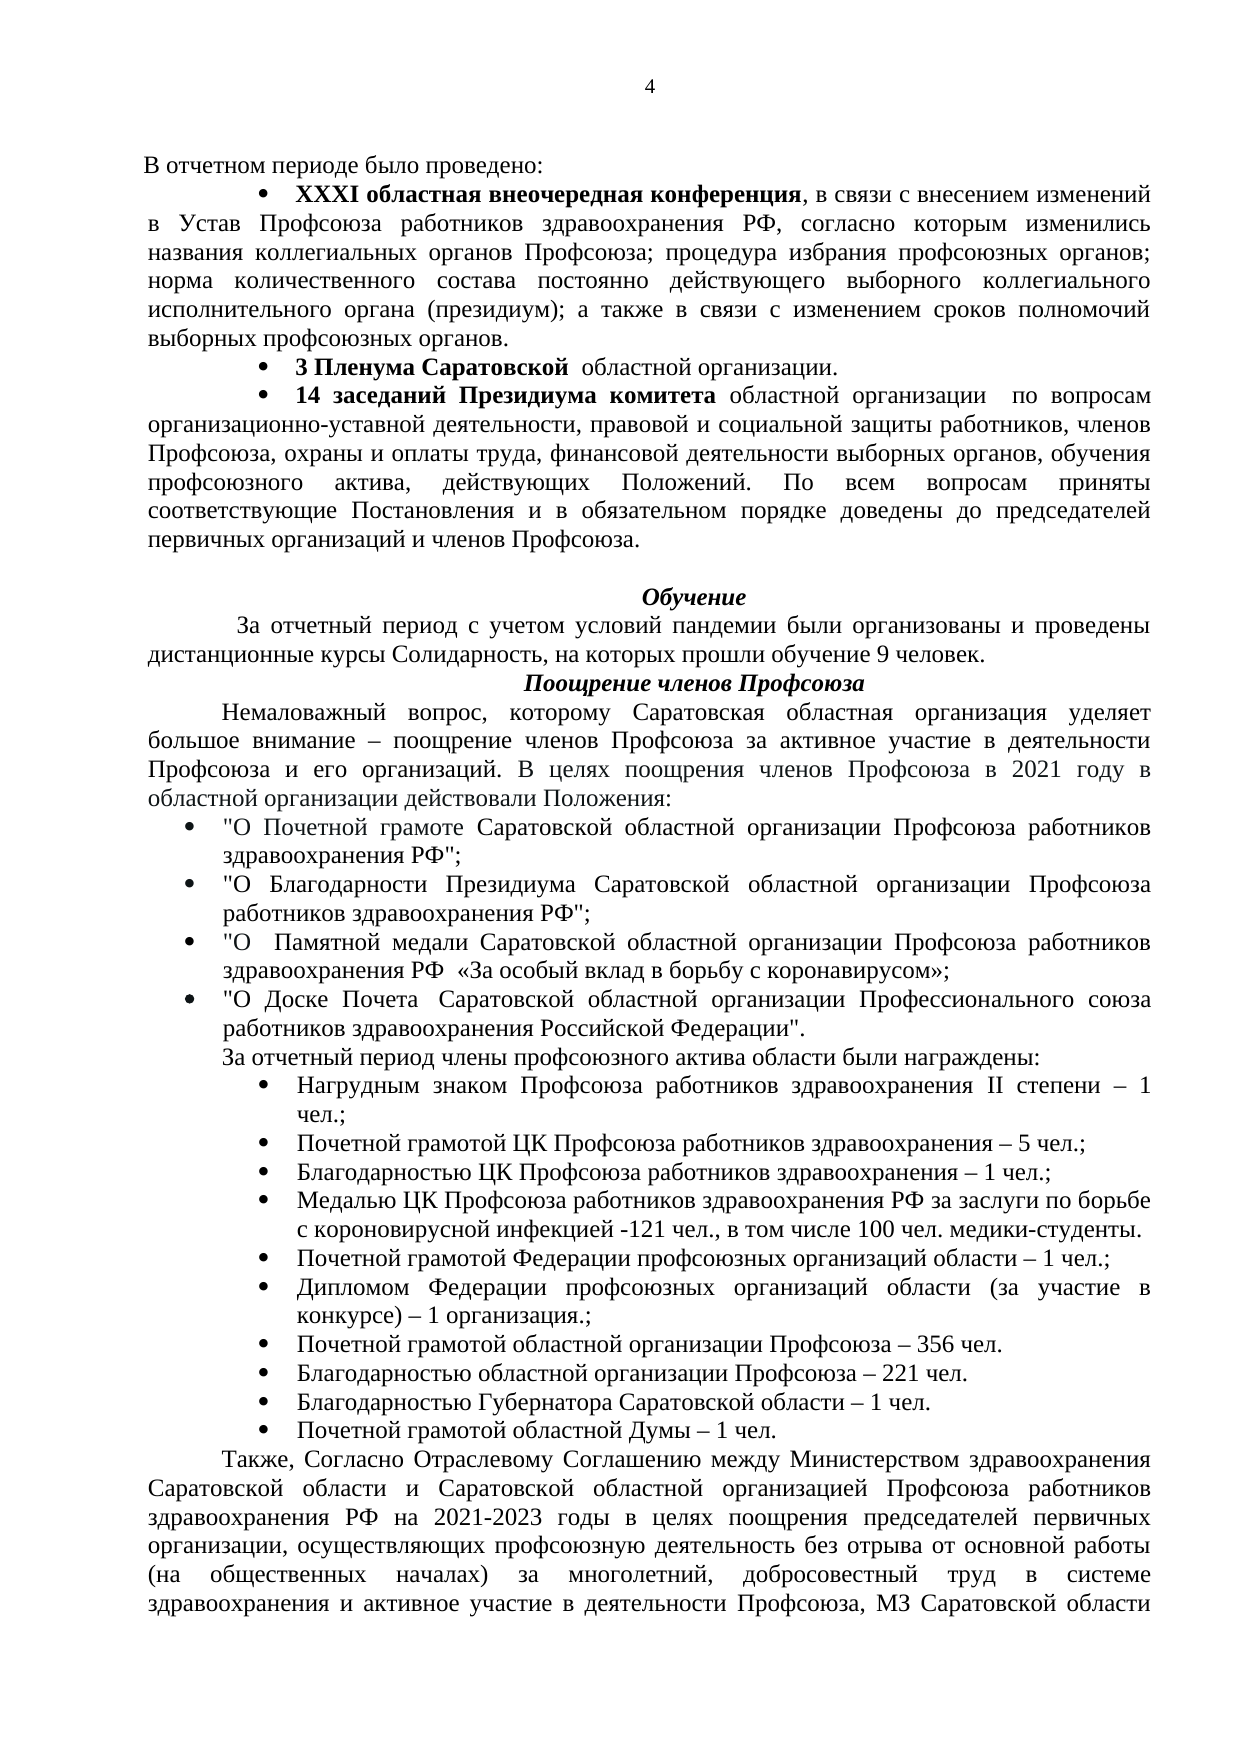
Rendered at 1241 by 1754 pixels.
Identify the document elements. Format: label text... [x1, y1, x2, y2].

text Обучение [148, 582, 1152, 611]
text За отчетный период с учетом условий пандемии были организованы и проведены дистанционные курсы Солидарность, на которых прошли обучение 9 человек. [148, 611, 1152, 668]
list Почетной грамотой ЦК Профсоюза работников здравоохранения – 5 чел.; [259, 1128, 1152, 1157]
list 3 Пленума Саратовской областной организации. [148, 352, 1152, 381]
list Благодарностью областной организации Профсоюза – 221 чел. [259, 1358, 1152, 1387]
list 14 заседаний Президиума комитета областной организации по вопросам организационно-уставной деятельности, правовой и социальной защиты работников, членов Профсоюза, охраны и оплаты труда, финансовой деятельности выборных органов, обучения профсоюзного актива, действующих Положений. По всем вопросам приняты соответствующие Постановления и в обязательном порядке доведены до председателей первичных организаций и членов Профсоюза. [148, 381, 1152, 553]
list Почетной грамотой областной организации Профсоюза – 356 чел. [259, 1329, 1152, 1358]
list Почетной грамотой Федерации профсоюзных организаций области – 1 чел.; [259, 1243, 1152, 1272]
text Поощрение членов Профсоюза [148, 668, 1152, 697]
list Благодарностью Губернатора Саратовской области – 1 чел. [259, 1387, 1152, 1416]
list Благодарностью ЦК Профсоюза работников здравоохранения – 1 чел.; [259, 1157, 1152, 1186]
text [148, 1444, 1152, 1617]
text В отчетном периоде было проведено: [118, 151, 1152, 179]
list Медалью ЦК Профсоюза работников здравоохранения РФ за заслуги по борьбе с короновирусной инфекцией -121 чел., в том числе 100 чел. медики-студенты. [259, 1186, 1152, 1243]
list Нагрудным знаком Профсоюза работников здравоохранения II степени – 1 чел.; [259, 1071, 1152, 1128]
list "О Доске Почета Саратовской областной организации Профессионального союза работников здравоохранения Российской Федерации". [185, 984, 1152, 1042]
list "О Благодарности Президиума Саратовской областной организации Профсоюза работников здравоохранения РФ"; [185, 869, 1152, 927]
list Почетной грамотой областной Думы – 1 чел. [259, 1416, 1152, 1444]
list XXXI областная внеочередная конференция, в связи с внесением изменений в Устав Профсоюза работников здравоохранения РФ, согласно которым изменились названия коллегиальных органов Профсоюза; процедура избрания профсоюзных органов; норма количественного состава постоянно действующего выборного коллегиального исполнительного органа (президиум); а также в связи с изменением сроков полномочий выборных профсоюзных органов. [148, 179, 1152, 352]
list Дипломом Федерации профсоюзных организаций области (за участие в конкурсе) – 1 организация.; [259, 1272, 1152, 1329]
list "О Памятной медали Саратовской областной организации Профсоюза работников здравоохранения РФ «За особый вклад в борьбу с коронавирусом»; [185, 927, 1152, 984]
text Немаловажный вопрос, которому Саратовская областная организация уделяет большое внимание – поощрение членов Профсоюза за активное участие в деятельности Профсоюза и его организаций. В целях поощрения членов Профсоюза в 2021 году в областной организации действовали Положения: [148, 697, 1152, 812]
text За отчетный период члены профсоюзного актива области были награждены: [148, 1042, 1152, 1071]
list "О Почетной грамоте Саратовской областной организации Профсоюза работников здравоохранения РФ"; [185, 812, 1152, 869]
